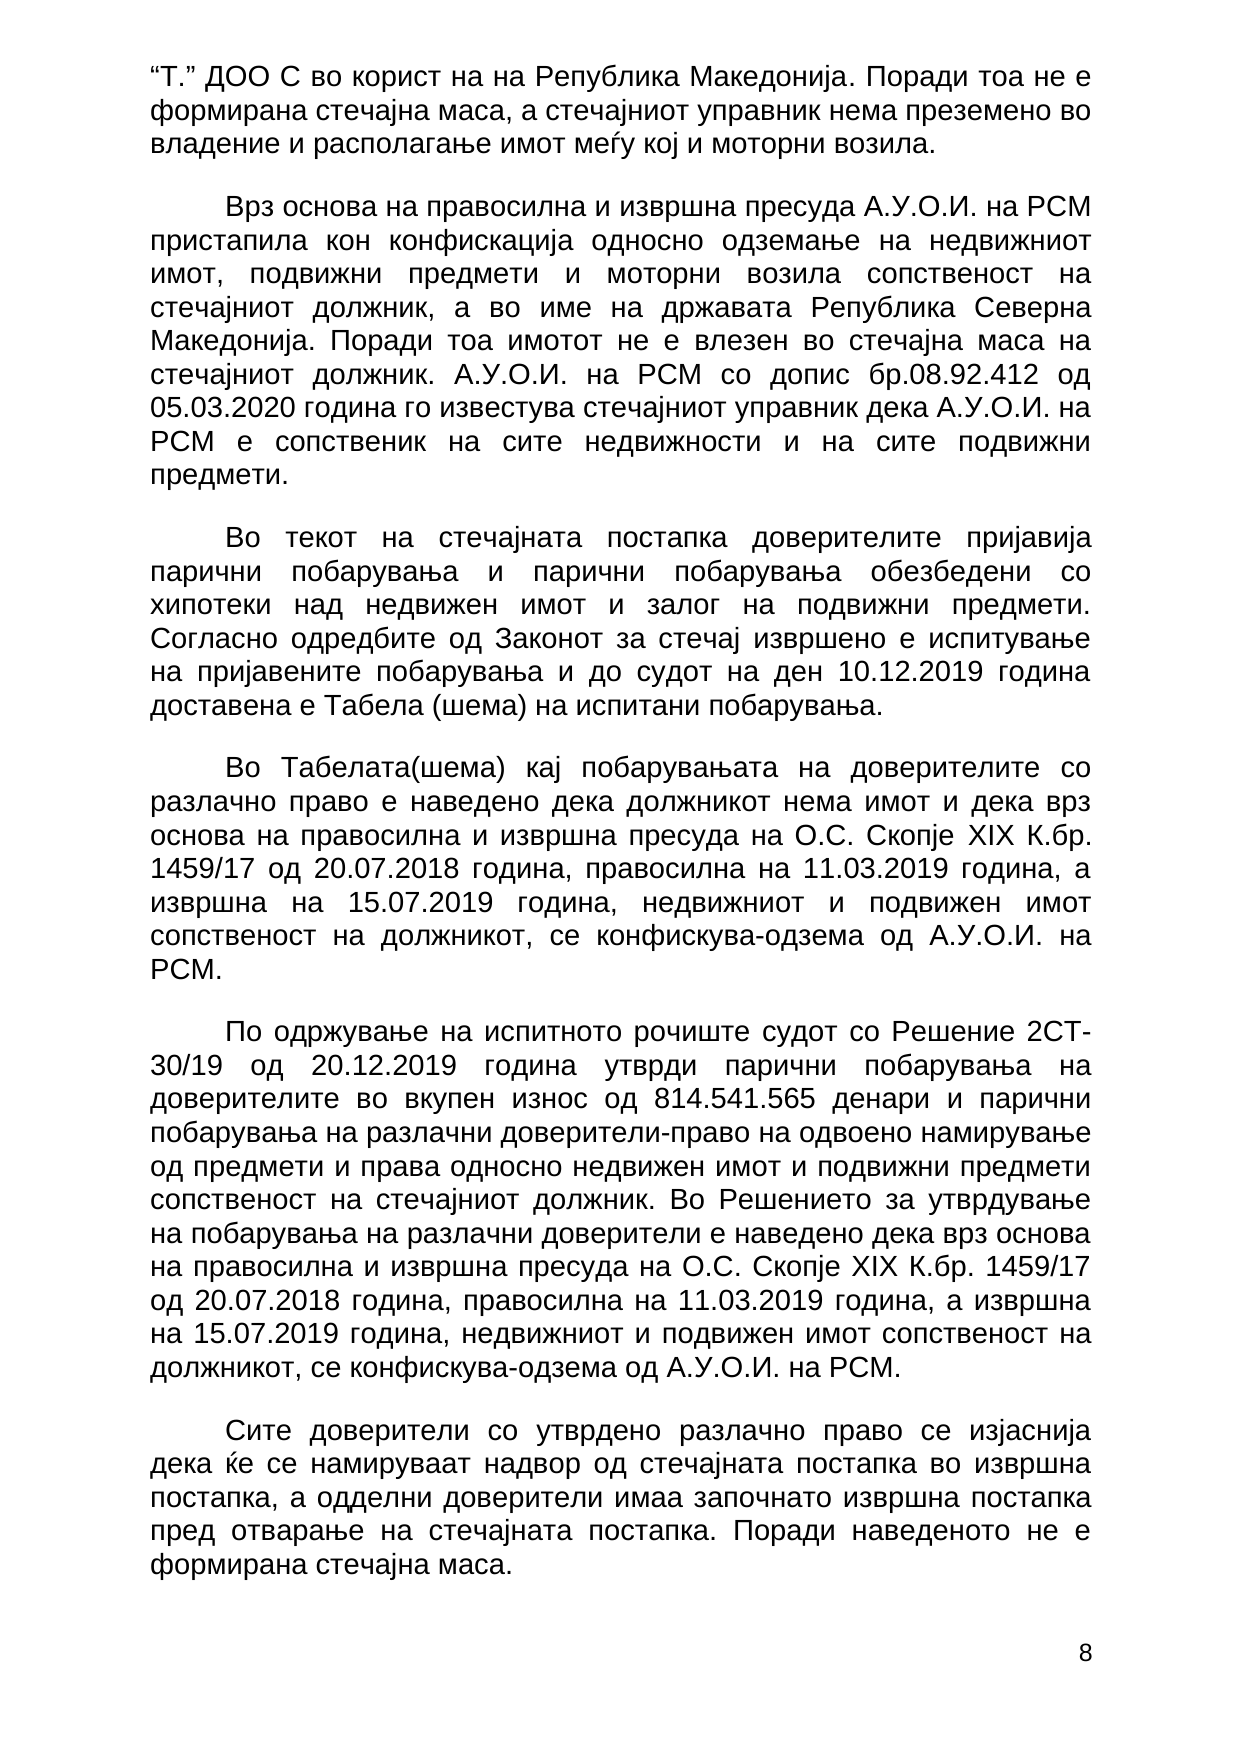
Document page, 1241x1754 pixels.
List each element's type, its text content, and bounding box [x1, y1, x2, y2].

text Сите доверители со утврдено разлачно право се изјаснија дека ќе се намируваат надвор од стечајната постапка во извршна постапка, а одделни доверители имаа започнато извршна постапка пред отварање на стечајната постапка. Поради наведеното не е формирана стечајна маса. [150, 1412, 1092, 1580]
text По одржување на испитното рочиште судот со Решение 2СТ-30/19 од 20.12.2019 година утврди парични побарувања на доверителите во вкупен износ од 814.541.565 денари и парични побарувања на разлачни доверители-право на одвоено намирување од предмети и права односно недвижен имот и подвижни предмети сопственост на стечајниот должник. Во Решението за утврдување на побарувања на разлачни доверители е наведено дека врз основа на правосилна и извршна пресуда на О.С. Скопје XIX К.бр. 1459/17 од 20.07.2018 година, правосилна на 11.03.2019 година, а извршна на 15.07.2019 година, недвижниот и подвижен имот сопственост на должникот, се конфискува-одзема од А.У.О.И. на РСМ. [150, 1014, 1092, 1383]
text Во текот на стечајната постапка доверителите пријавија парични побарувања и парични побарувања обезбедени со хипотеки над недвижен имот и залог на подвижни предмети. Согласно одредбите од Законот за стечај извршено е испитување на пријавените побарувања и до судот на ден 10.12.2019 година доставена е Табела (шема) на испитани побарувања. [150, 520, 1092, 721]
text Врз основа на правосилна и извршна пресуда А.У.О.И. на РСМ пристапила кон конфискација односно одземање на недвижниот имот, подвижни предмети и моторни возила сопственост на стечајниот должник, а во име на државата Република Северна Македонија. Поради тоа имотот не е влезен во стечајна маса на стечајниот должник. А.У.О.И. на РСМ со допис бр.08.92.412 од 05.03.2020 година го известува стечајниот управник дека А.У.О.И. на РСМ е сопственик на сите недвижности и на сите подвижни предмети. [150, 189, 1092, 491]
text Во Табелата(шема) кај побарувањата на доверителите со разлачно право е наведено дека должникот нема имот и дека врз основа на правосилна и извршна пресуда на О.С. Скопје XIX К.бр. 1459/17 од 20.07.2018 година, правосилна на 11.03.2019 година, а извршна на 15.07.2019 година, недвижниот и подвижен имот сопственост на должникот, се конфискува-одзема од А.У.О.И. на РСМ. [150, 750, 1092, 985]
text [150, 59, 1092, 160]
